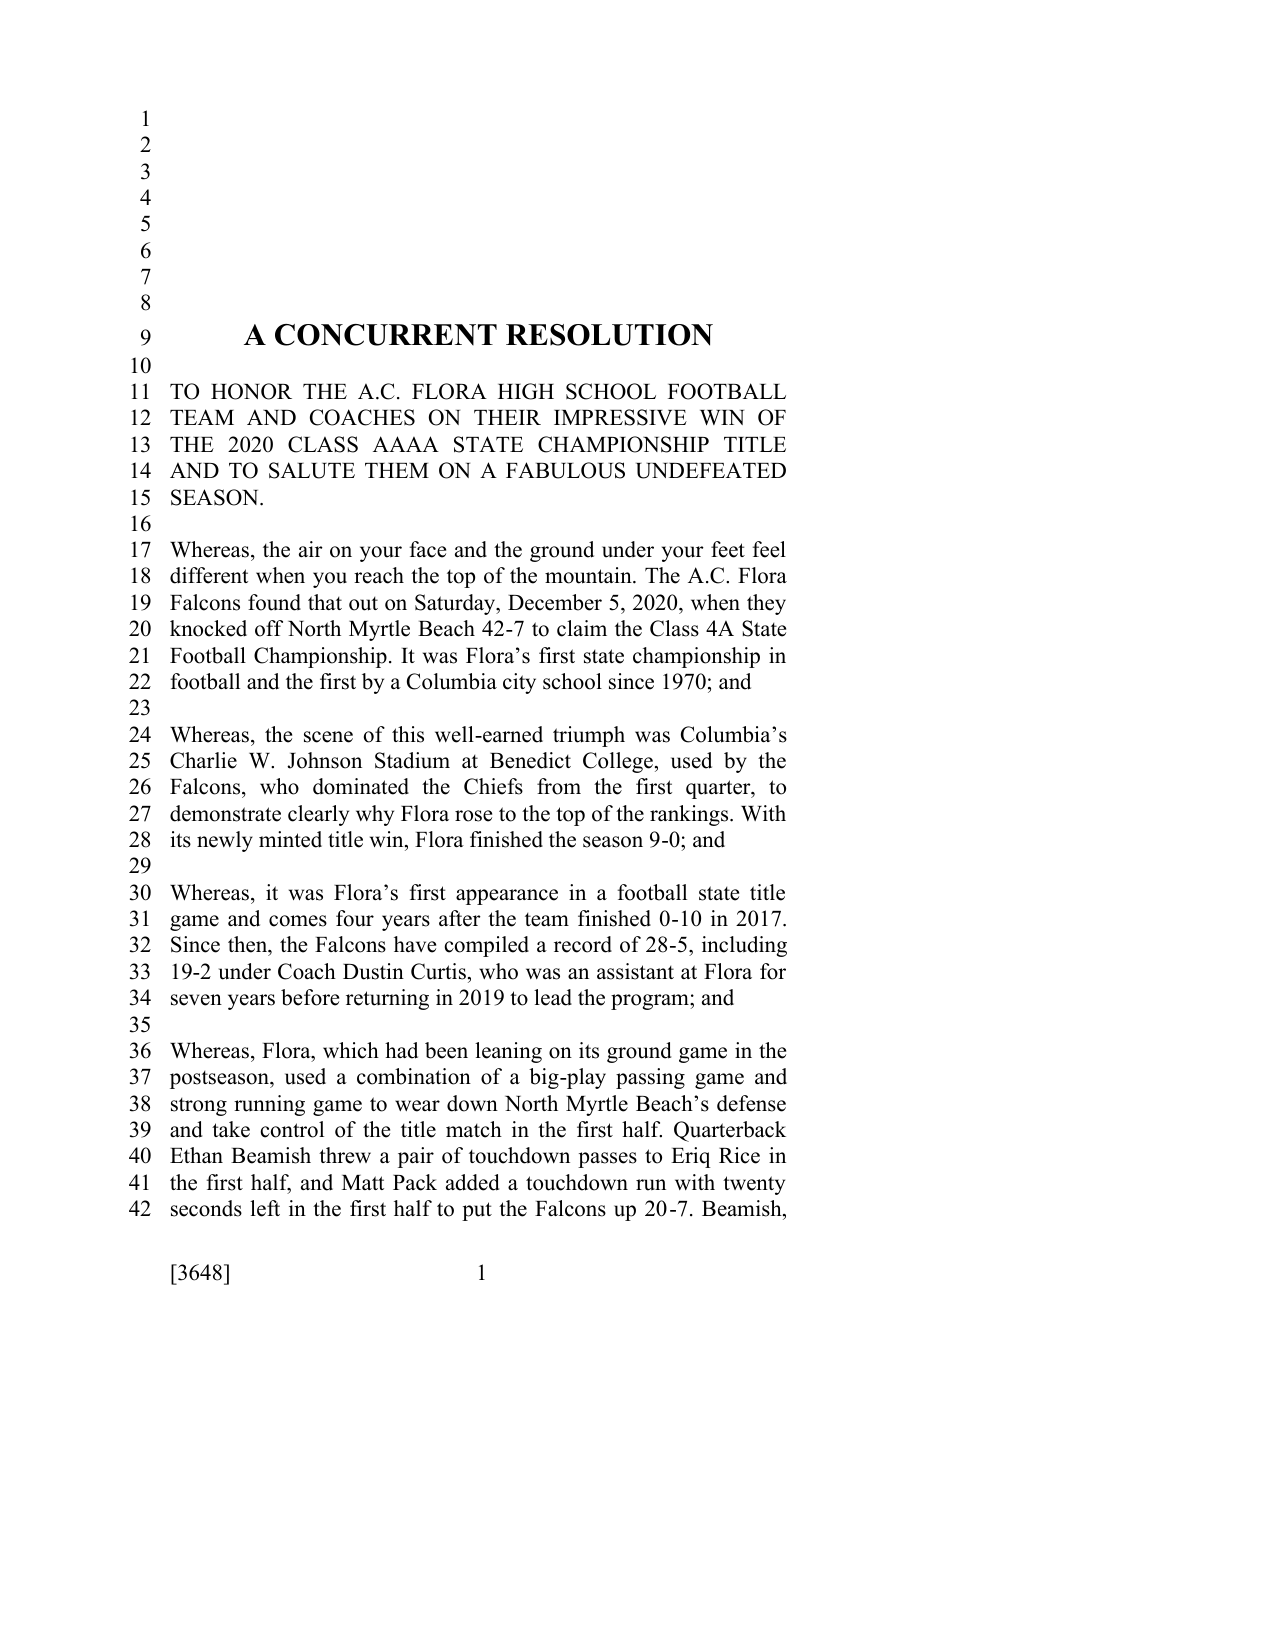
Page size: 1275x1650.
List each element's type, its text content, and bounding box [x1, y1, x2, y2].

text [169, 1037, 787, 1221]
text Whereas, the air on your face and the ground under your feet feel different when you reach the top of the mountain. The A.C. Flora Falcons found that out on Saturday, December 5, 2020, when they knocked off North Myrtle Beach 42-7 to claim the Class 4A State Football Championship. It was Flora’s first state championship in football and the first by a Columbia city school since 1970; and [169, 536, 787, 694]
text TO HONOR THE A.C. FLORA HIGH SCHOOL FOOTBALL TEAM AND COACHES ON THEIR IMPRESSIVE WIN OF THE 2020 CLASS AAAA STATE CHAMPIONSHIP TITLE AND TO SALUTE THEM ON A FABULOUS UNDEFEATED SEASON. [169, 378, 787, 510]
text Whereas, the scene of this well-earned triumph was Columbia’s Charlie W. Johnson Stadium at Benedict College, used by the Falcons, who dominated the Chiefs from the first quarter, to demonstrate clearly why Flora rose to the top of the rankings. With its newly minted title win, Flora finished the season 9-0; and [169, 721, 787, 852]
text A CONCURRENT RESOLUTION [169, 316, 787, 352]
text Whereas, it was Flora’s first appearance in a football state title game and comes four years after the team finished 0-10 in 2017. Since then, the Falcons have compiled a record of 28-5, including 19-2 under Coach Dustin Curtis, who was an assistant at Flora for seven years before returning in 2019 to lead the program; and [169, 879, 787, 1011]
